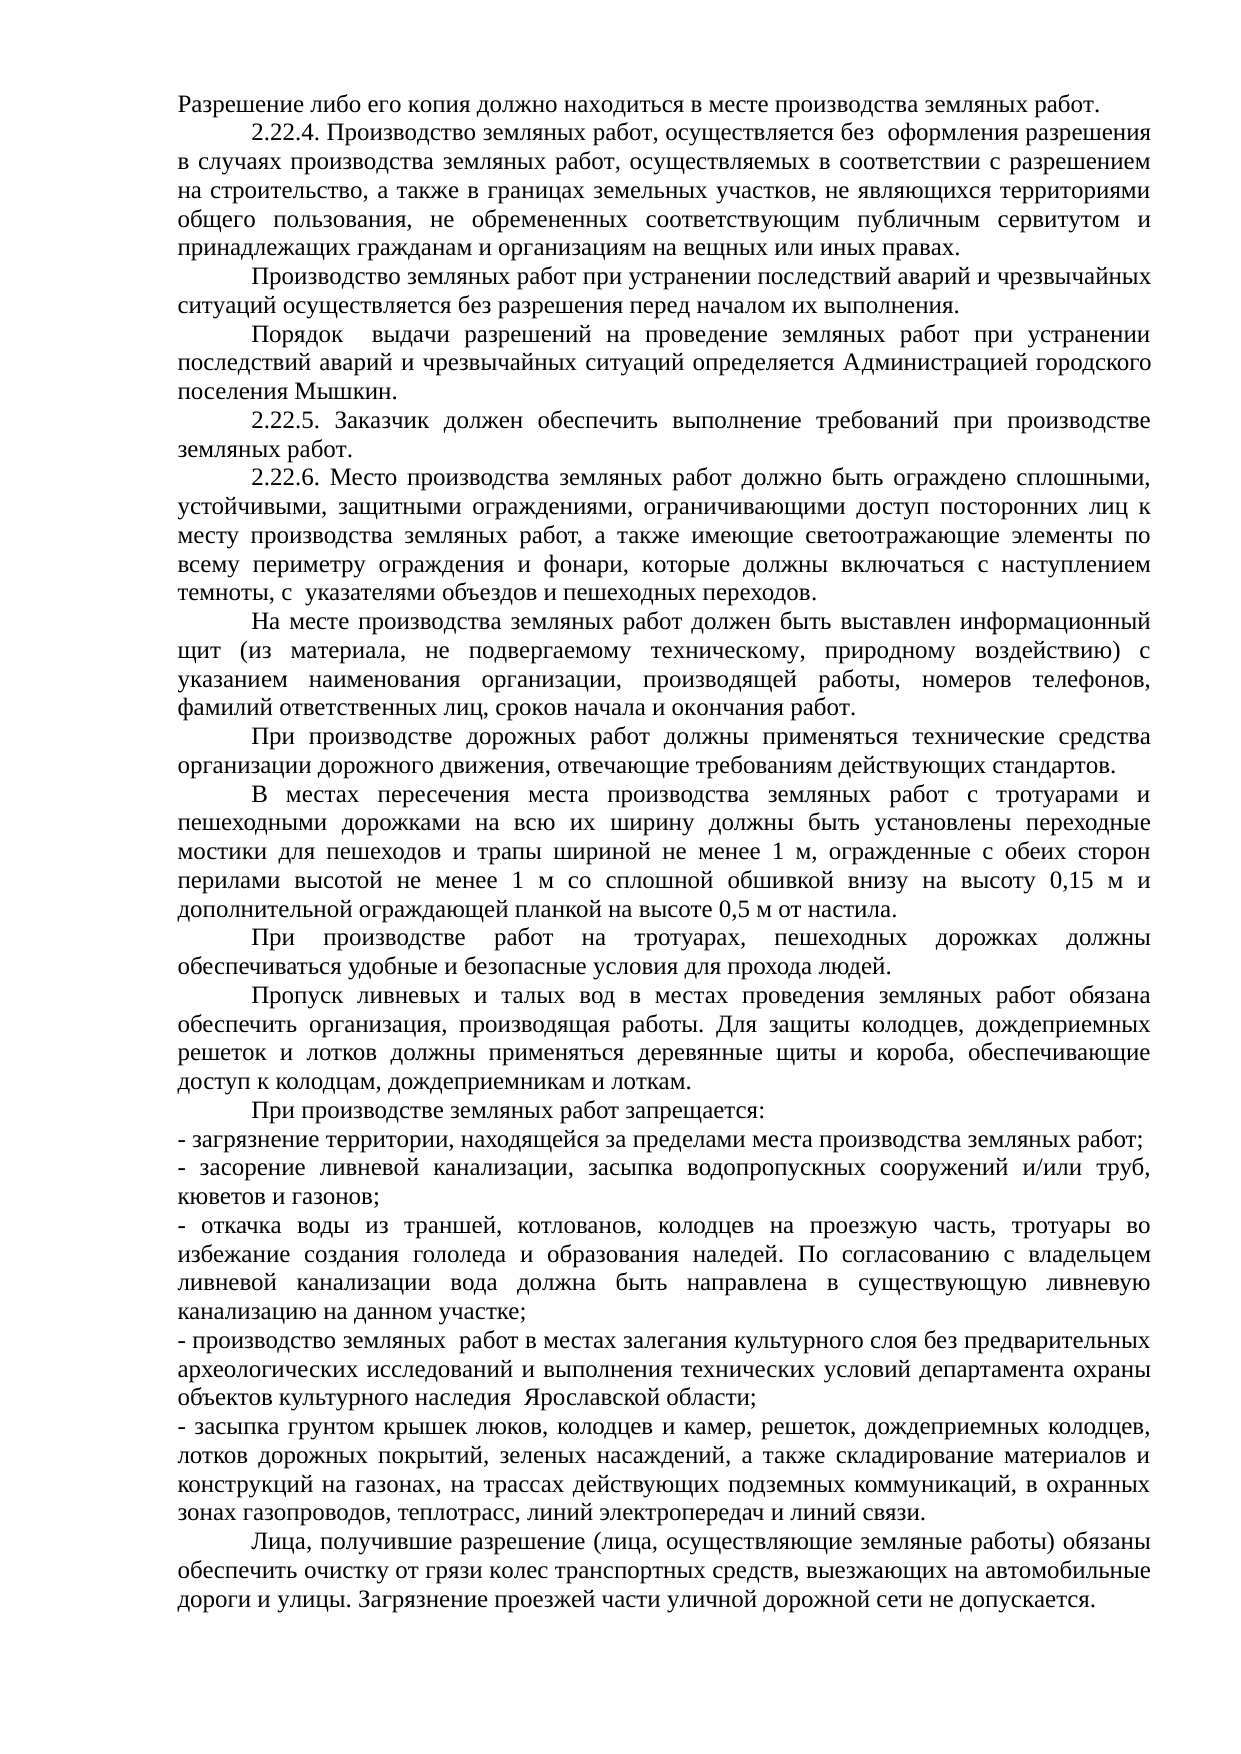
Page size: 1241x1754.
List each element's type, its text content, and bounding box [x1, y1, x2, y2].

text - засыпка грунтом крышек люков, колодцев и камер, решеток, дождеприемных колодцев, лотков дорожных покрытий, зеленых насаждений, а также складирование материалов и конструкций на газонах, на трассах действующих подземных коммуникаций, в охранных зонах газопроводов, теплотрасс, линий электропередач и линий связи. [177, 1411, 1152, 1526]
text - производство земляных работ в местах залегания культурного слоя без предварительных археологических исследований и выполнения технических условий департамента охраны объектов культурного наследия Ярославской области; [177, 1325, 1152, 1411]
text При производстве работ на тротуарах, пешеходных дорожках должны обеспечиваться удобные и безопасные условия для прохода людей. [177, 922, 1152, 980]
text На месте производства земляных работ должен быть выставлен информационный щит (из материала, не подвергаемому техническому, природному воздействию) с указанием наименования организации, производящей работы, номеров телефонов, фамилий ответственных лиц, сроков начала и окончания работ. [177, 606, 1152, 721]
text 2.22.6. Место производства земляных работ должно быть ограждено сплошными, устойчивыми, защитными ограждениями, ограничивающими доступ посторонних лиц к месту производства земляных работ, а также имеющие светоотражающие элементы по всему периметру ограждения и фонари, которые должны включаться с наступлением темноты, с указателями объездов и пешеходных переходов. [177, 462, 1152, 606]
text - засорение ливневой канализации, засыпка водопропускных сооружений и/или труб, кюветов и газонов; [177, 1152, 1152, 1210]
text Лица, получившие разрешение (лица, осуществляющие земляные работы) обязаны обеспечить очистку от грязи колес транспортных средств, выезжающих на автомобильные дороги и улицы. Загрязнение проезжей части уличной дорожной сети не допускается. [177, 1526, 1152, 1612]
text В местах пересечения места производства земляных работ с тротуарами и пешеходными дорожками на всю их ширину должны быть установлены переходные мостики для пешеходов и трапы шириной не менее 1 м, огражденные с обеих сторон перилами высотой не менее 1 м со сплошной обшивкой внизу на высоту 0,15 м и дополнительной ограждающей планкой на высоте 0,5 м от настила. [177, 779, 1152, 922]
text - загрязнение территории, находящейся за пределами места производства земляных работ; [177, 1124, 1152, 1152]
text Разрешение либо его копия должно находиться в месте производства земляных работ. [177, 89, 1152, 117]
text Порядок выдачи разрешений на проведение земляных работ при устранении последствий аварий и чрезвычайных ситуаций определяется Администрацией городского поселения Мышкин. [177, 319, 1152, 405]
text При производстве земляных работ запрещается: [177, 1095, 1152, 1124]
text 2.22.4. Производство земляных работ, осуществляется без оформления разрешения в случаях производства земляных работ, осуществляемых в соответствии с разрешением на строительство, а также в границах земельных участков, не являющихся территориями общего пользования, не обремененных соответствующим публичным сервитутом и принадлежащих гражданам и организациям на вещных или иных правах. [177, 117, 1152, 261]
text - откачка воды из траншей, котлованов, колодцев на проезжую часть, тротуары во избежание создания гололеда и образования наледей. По согласованию с владельцем ливневой канализации вода должна быть направлена в существующую ливневую канализацию на данном участке; [177, 1210, 1152, 1325]
text Производство земляных работ при устранении последствий аварий и чрезвычайных ситуаций осуществляется без разрешения перед началом их выполнения. [177, 261, 1152, 319]
text 2.22.5. Заказчик должен обеспечить выполнение требований при производстве земляных работ. [177, 405, 1152, 462]
text При производстве дорожных работ должны применяться технические средства организации дорожного движения, отвечающие требованиям действующих стандартов. [177, 721, 1152, 779]
text Пропуск ливневых и талых вод в местах проведения земляных работ обязана обеспечить организация, производящая работы. Для защиты колодцев, дождеприемных решеток и лотков должны применяться деревянные щиты и короба, обеспечивающие доступ к колодцам, дождеприемникам и лоткам. [177, 980, 1152, 1095]
